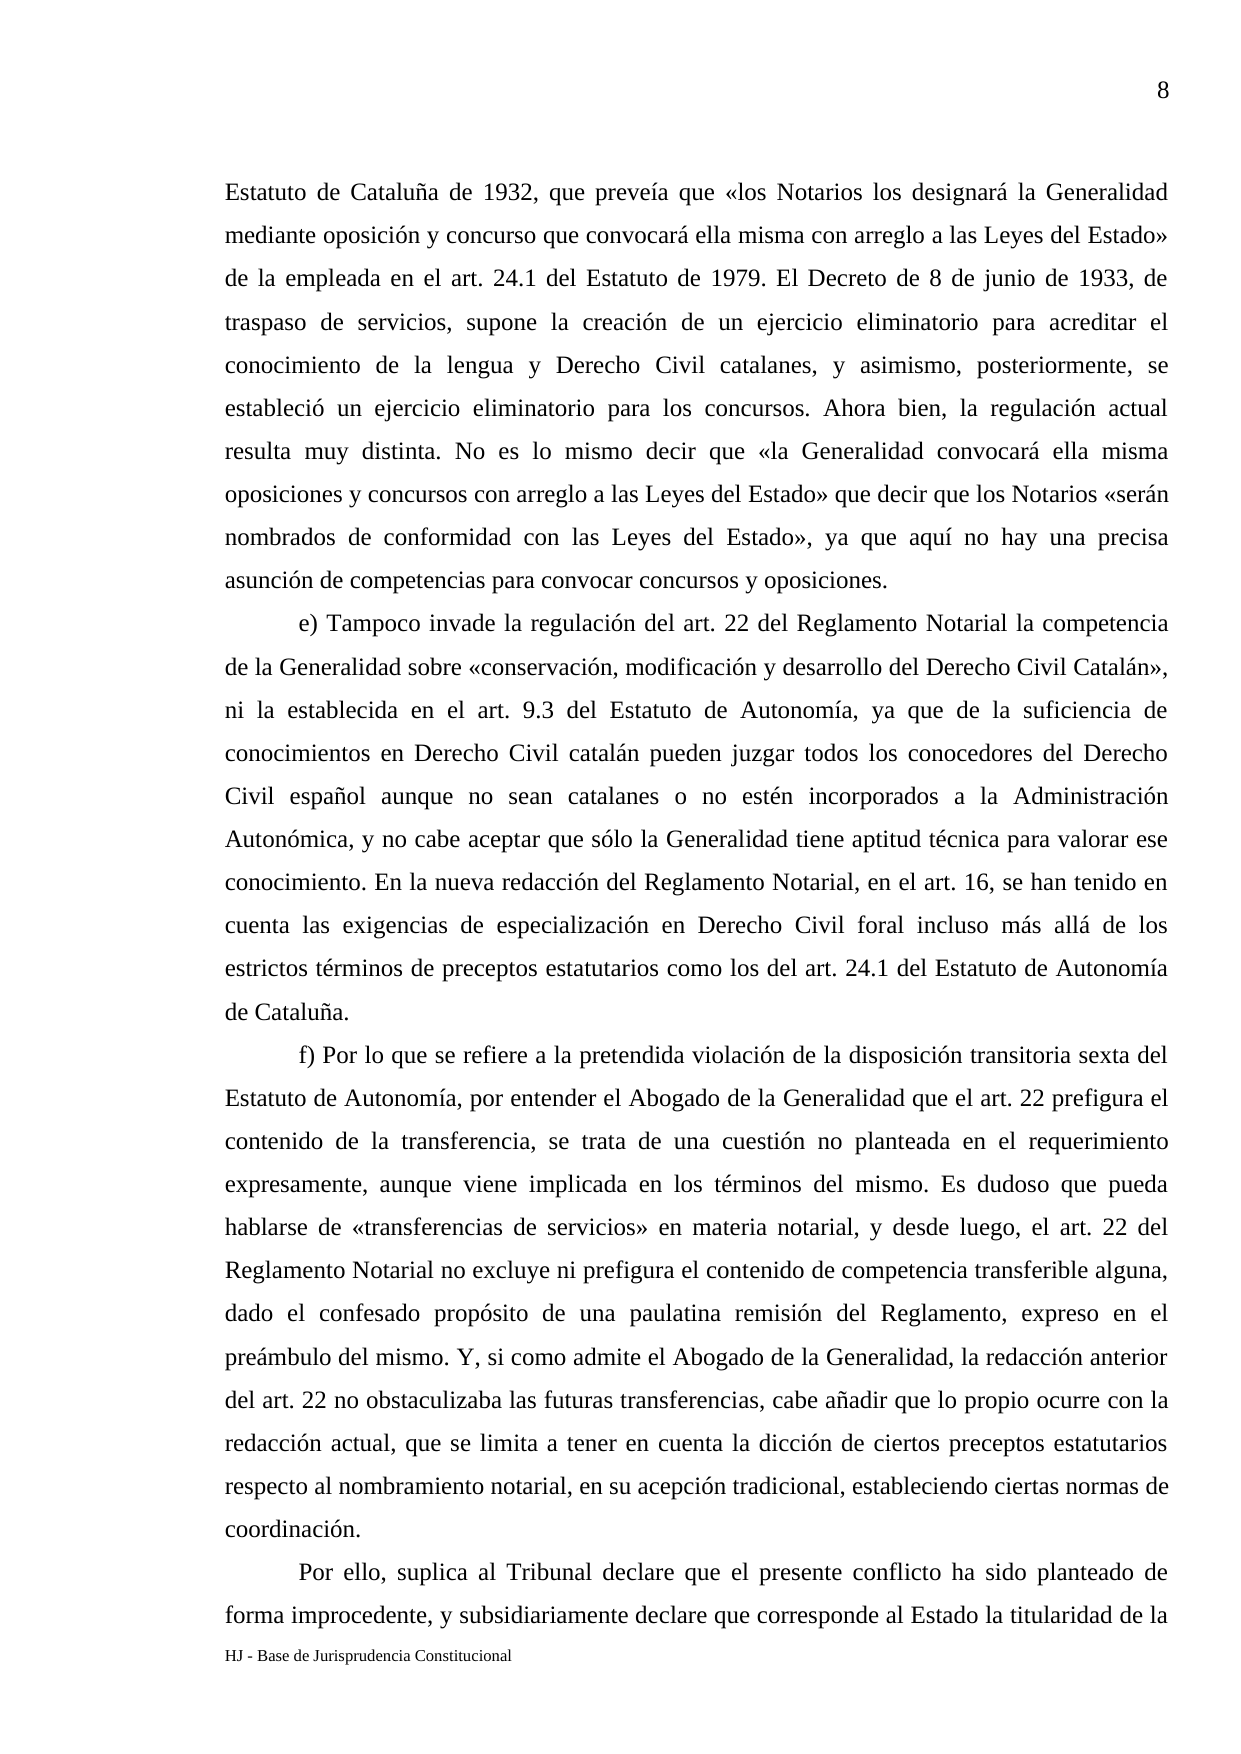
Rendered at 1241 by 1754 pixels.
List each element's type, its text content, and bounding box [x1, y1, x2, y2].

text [224, 177, 1169, 594]
text f) Por lo que se refiere a la pretendida violación de la disposición transitoria sexta del Estatuto de Autonomía, por entender el Abogado de la Generalidad que el art. 22 prefigura el contenido de la transferencia, se trata de una cuestión no planteada en el requerimiento expresamente, aunque viene implicada en los términos del mismo. Es dudoso que pueda hablarse de «transferencias de servicios» en materia notarial, y desde luego, el art. 22 del Reglamento Notarial no excluye ni prefigura el contenido de competencia transferible alguna, dado el confesado propósito de una paulatina remisión del Reglamento, expreso en el preámbulo del mismo. Y, si como admite el Abogado de la Generalidad, la redacción anterior del art. 22 no obstaculizaba las futuras transferencias, cabe añadir que lo propio ocurre con la redacción actual, que se limita a tener en cuenta la dicción de ciertos preceptos estatutarios respecto al nombramiento notarial, en su acepción tradicional, estableciendo ciertas normas de coordinación. [224, 1040, 1169, 1543]
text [224, 1557, 1169, 1629]
text e) Tampoco invade la regulación del art. 22 del Reglamento Notarial la competencia de la Generalidad sobre «conservación, modificación y desarrollo del Derecho Civil Catalán», ni la establecida en el art. 9.3 del Estatuto de Autonomía, ya que de la suficiencia de conocimientos en Derecho Civil catalán pueden juzgar todos los conocedores del Derecho Civil español aunque no sean catalanes o no estén incorporados a la Administración Autonómica, y no cabe aceptar que sólo la Generalidad tiene aptitud técnica para valorar ese conocimiento. En la nueva redacción del Reglamento Notarial, en el art. 16, se han tenido en cuenta las exigencias de especialización en Derecho Civil foral incluso más allá de los estrictos términos de preceptos estatutarios como los del art. 24.1 del Estatuto de Autonomía de Cataluña. [224, 608, 1169, 1025]
